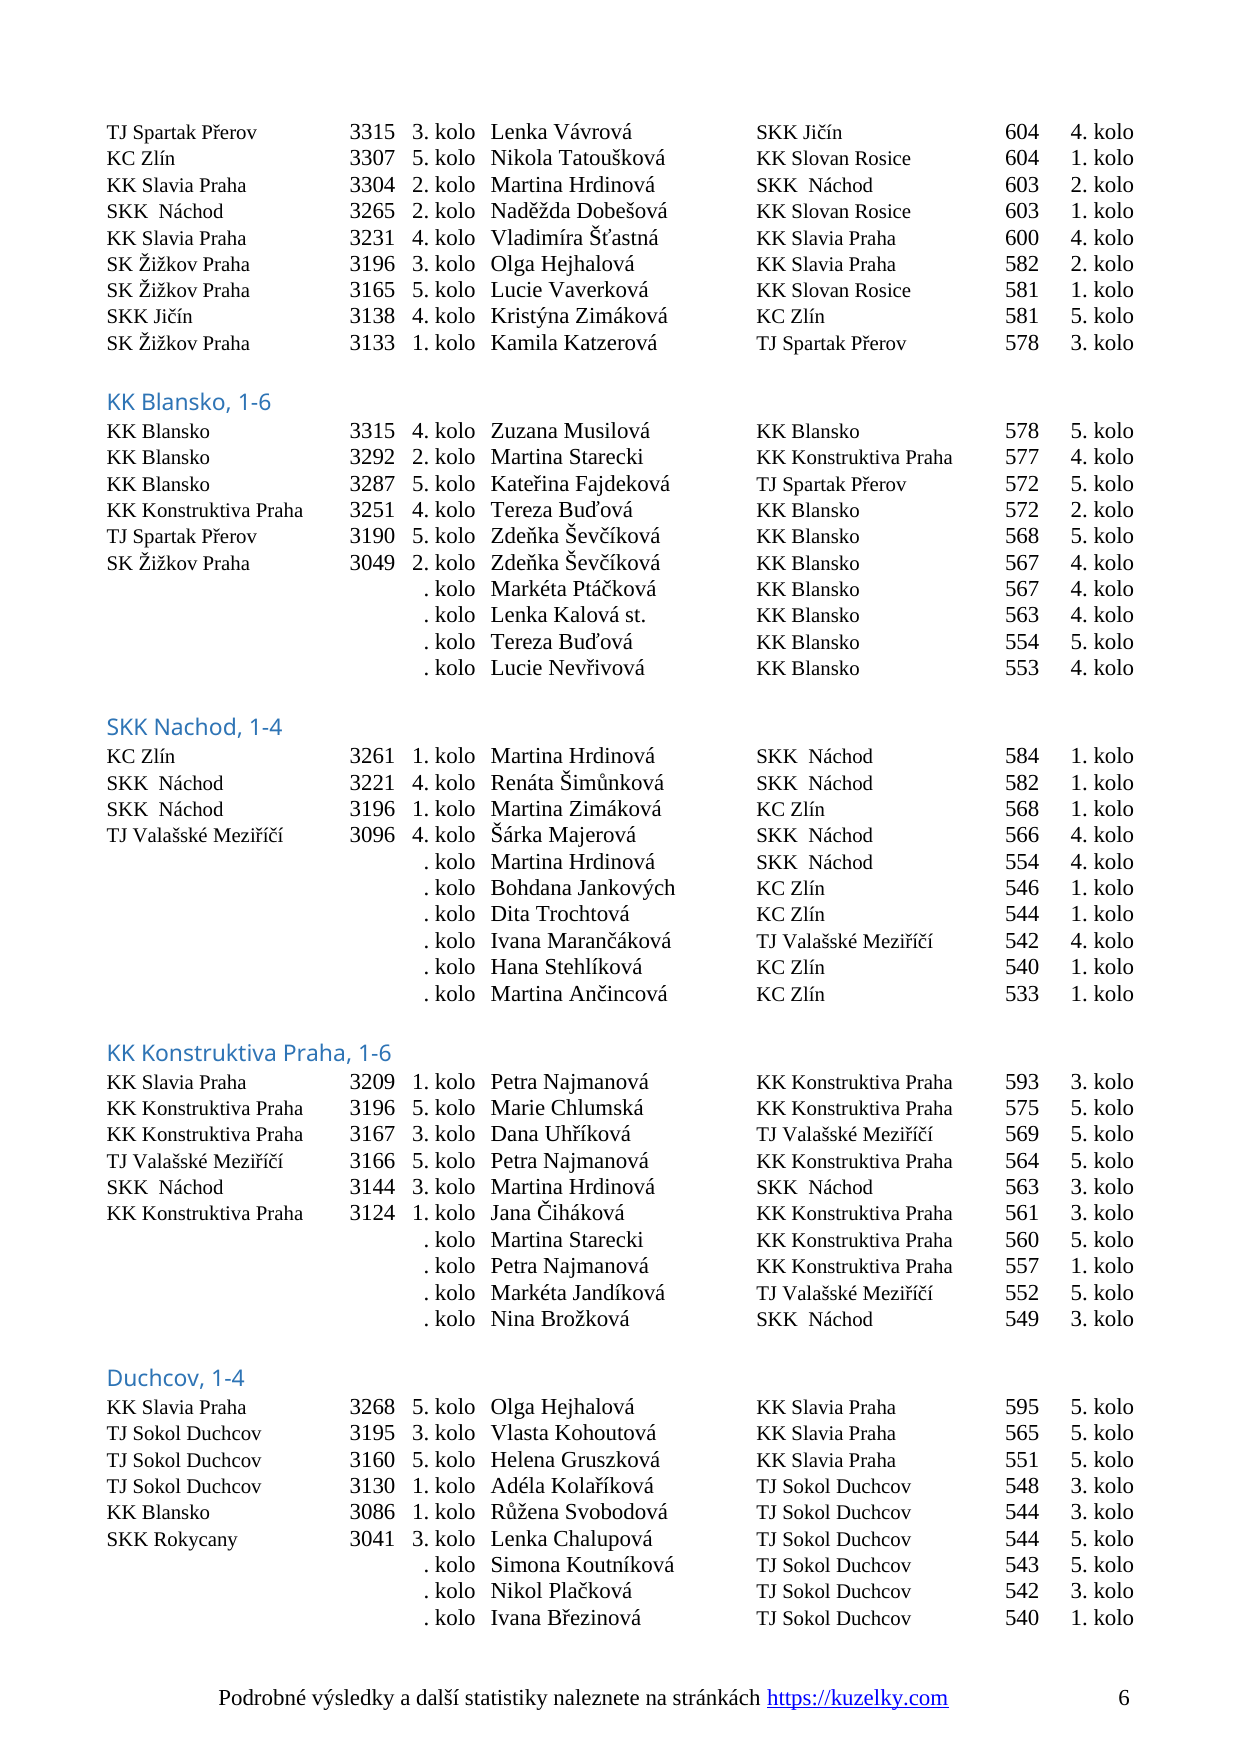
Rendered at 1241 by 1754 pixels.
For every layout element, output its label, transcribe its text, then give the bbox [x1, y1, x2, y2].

text SKK Jičín 3138 4. kolo Kristýna Zimáková KC Zlín 581 5. kolo [106, 303, 1134, 329]
text KK Slavia Praha 3304 2. kolo Martina Hrdinová SKK Náchod 603 2. kolo [106, 171, 1134, 197]
text SK Žižkov Praha 3196 3. kolo Olga Hejhalová KK Slavia Praha 582 2. kolo [106, 250, 1134, 276]
subtitle KK Konstruktiva Praha, 1-6 [106, 1036, 1134, 1068]
text . kolo Tereza Buďová KK Blansko 554 5. kolo [106, 628, 1134, 654]
text TJ Sokol Duchcov 3195 3. kolo Vlasta Kohoutová KK Slavia Praha 565 5. kolo [106, 1419, 1134, 1446]
text SK Žižkov Praha 3165 5. kolo Lucie Vaverková KK Slovan Rosice 581 1. kolo [106, 276, 1134, 303]
text . kolo Martina Ančincová KC Zlín 533 1. kolo [106, 979, 1134, 1006]
text SKK Náchod 3144 3. kolo Martina Hrdinová SKK Náchod 563 3. kolo [106, 1173, 1134, 1199]
text KK Konstruktiva Praha 3251 4. kolo Tereza Buďová KK Blansko 572 2. kolo [106, 496, 1134, 522]
text . kolo Nina Brožková SKK Náchod 549 3. kolo [106, 1305, 1134, 1331]
text TJ Valašské Meziříčí 3096 4. kolo Šárka Majerová SKK Náchod 566 4. kolo [106, 821, 1134, 848]
text KK Slavia Praha 3231 4. kolo Vladimíra Šťastná KK Slavia Praha 600 4. kolo [106, 223, 1134, 250]
text KK Konstruktiva Praha 3167 3. kolo Dana Uhříková TJ Valašské Meziříčí 569 5. kolo [106, 1120, 1134, 1147]
text . kolo Petra Najmanová KK Konstruktiva Praha 557 1. kolo [106, 1252, 1134, 1278]
text TJ Sokol Duchcov 3160 5. kolo Helena Gruszková KK Slavia Praha 551 5. kolo [106, 1446, 1134, 1472]
text KK Konstruktiva Praha 3196 5. kolo Marie Chlumská KK Konstruktiva Praha 575 5. kolo [106, 1094, 1134, 1120]
text . kolo Lenka Kalová st. KK Blansko 563 4. kolo [106, 602, 1134, 628]
subtitle Duchcov, 1-4 [106, 1362, 1134, 1393]
text . kolo Martina Hrdinová SKK Náchod 554 4. kolo [106, 848, 1134, 874]
text KK Blansko 3292 2. kolo Martina Starecki KK Konstruktiva Praha 577 4. kolo [106, 443, 1134, 470]
text . kolo Martina Starecki KK Konstruktiva Praha 560 5. kolo [106, 1226, 1134, 1252]
text SK Žižkov Praha 3049 2. kolo Zdeňka Ševčíková KK Blansko 567 4. kolo [106, 549, 1134, 575]
text . kolo Markéta Jandíková TJ Valašské Meziříčí 552 5. kolo [106, 1278, 1134, 1305]
text TJ Valašské Meziříčí 3166 5. kolo Petra Najmanová KK Konstruktiva Praha 564 5. kolo [106, 1147, 1134, 1173]
text KK Konstruktiva Praha 3124 1. kolo Jana Čiháková KK Konstruktiva Praha 561 3. kolo [106, 1199, 1134, 1226]
text . kolo Nikol Plačková TJ Sokol Duchcov 542 3. kolo [106, 1577, 1134, 1604]
subtitle KK Blansko, 1-6 [106, 386, 1134, 417]
text . kolo Ivana Březinová TJ Sokol Duchcov 540 1. kolo [106, 1604, 1134, 1630]
text KC Zlín 3261 1. kolo Martina Hrdinová SKK Náchod 584 1. kolo [106, 742, 1134, 769]
text SK Žižkov Praha 3133 1. kolo Kamila Katzerová TJ Spartak Přerov 578 3. kolo [106, 329, 1134, 355]
text . kolo Ivana Marančáková TJ Valašské Meziříčí 542 4. kolo [106, 927, 1134, 953]
text SKK Rokycany 3041 3. kolo Lenka Chalupová TJ Sokol Duchcov 544 5. kolo [106, 1525, 1134, 1551]
text SKK Náchod 3221 4. kolo Renáta Šimůnková SKK Náchod 582 1. kolo [106, 769, 1134, 795]
text . kolo Lucie Nevřivová KK Blansko 553 4. kolo [106, 654, 1134, 681]
text KK Slavia Praha 3268 5. kolo Olga Hejhalová KK Slavia Praha 595 5. kolo [106, 1393, 1134, 1419]
text . kolo Markéta Ptáčková KK Blansko 567 4. kolo [106, 575, 1134, 602]
text . kolo Dita Trochtová KC Zlín 544 1. kolo [106, 901, 1134, 927]
text SKK Náchod 3265 2. kolo Naděžda Dobešová KK Slovan Rosice 603 1. kolo [106, 197, 1134, 223]
text KC Zlín 3307 5. kolo Nikola Tatoušková KK Slovan Rosice 604 1. kolo [106, 144, 1134, 171]
text TJ Spartak Přerov 3190 5. kolo Zdeňka Ševčíková KK Blansko 568 5. kolo [106, 522, 1134, 549]
text . kolo Bohdana Jankových KC Zlín 546 1. kolo [106, 874, 1134, 901]
text . kolo Simona Koutníková TJ Sokol Duchcov 543 5. kolo [106, 1551, 1134, 1577]
subtitle SKK Nachod, 1-4 [106, 711, 1134, 742]
text KK Blansko 3086 1. kolo Růžena Svobodová TJ Sokol Duchcov 544 3. kolo [106, 1498, 1134, 1525]
text TJ Sokol Duchcov 3130 1. kolo Adéla Kolaříková TJ Sokol Duchcov 548 3. kolo [106, 1472, 1134, 1498]
text KK Blansko 3315 4. kolo Zuzana Musilová KK Blansko 578 5. kolo [106, 417, 1134, 443]
text SKK Náchod 3196 1. kolo Martina Zimáková KC Zlín 568 1. kolo [106, 795, 1134, 821]
text . kolo Hana Stehlíková KC Zlín 540 1. kolo [106, 953, 1134, 979]
text KK Blansko 3287 5. kolo Kateřina Fajdeková TJ Spartak Přerov 572 5. kolo [106, 470, 1134, 496]
text TJ Spartak Přerov 3315 3. kolo Lenka Vávrová SKK Jičín 604 4. kolo [106, 118, 1134, 144]
text KK Slavia Praha 3209 1. kolo Petra Najmanová KK Konstruktiva Praha 593 3. kolo [106, 1068, 1134, 1094]
